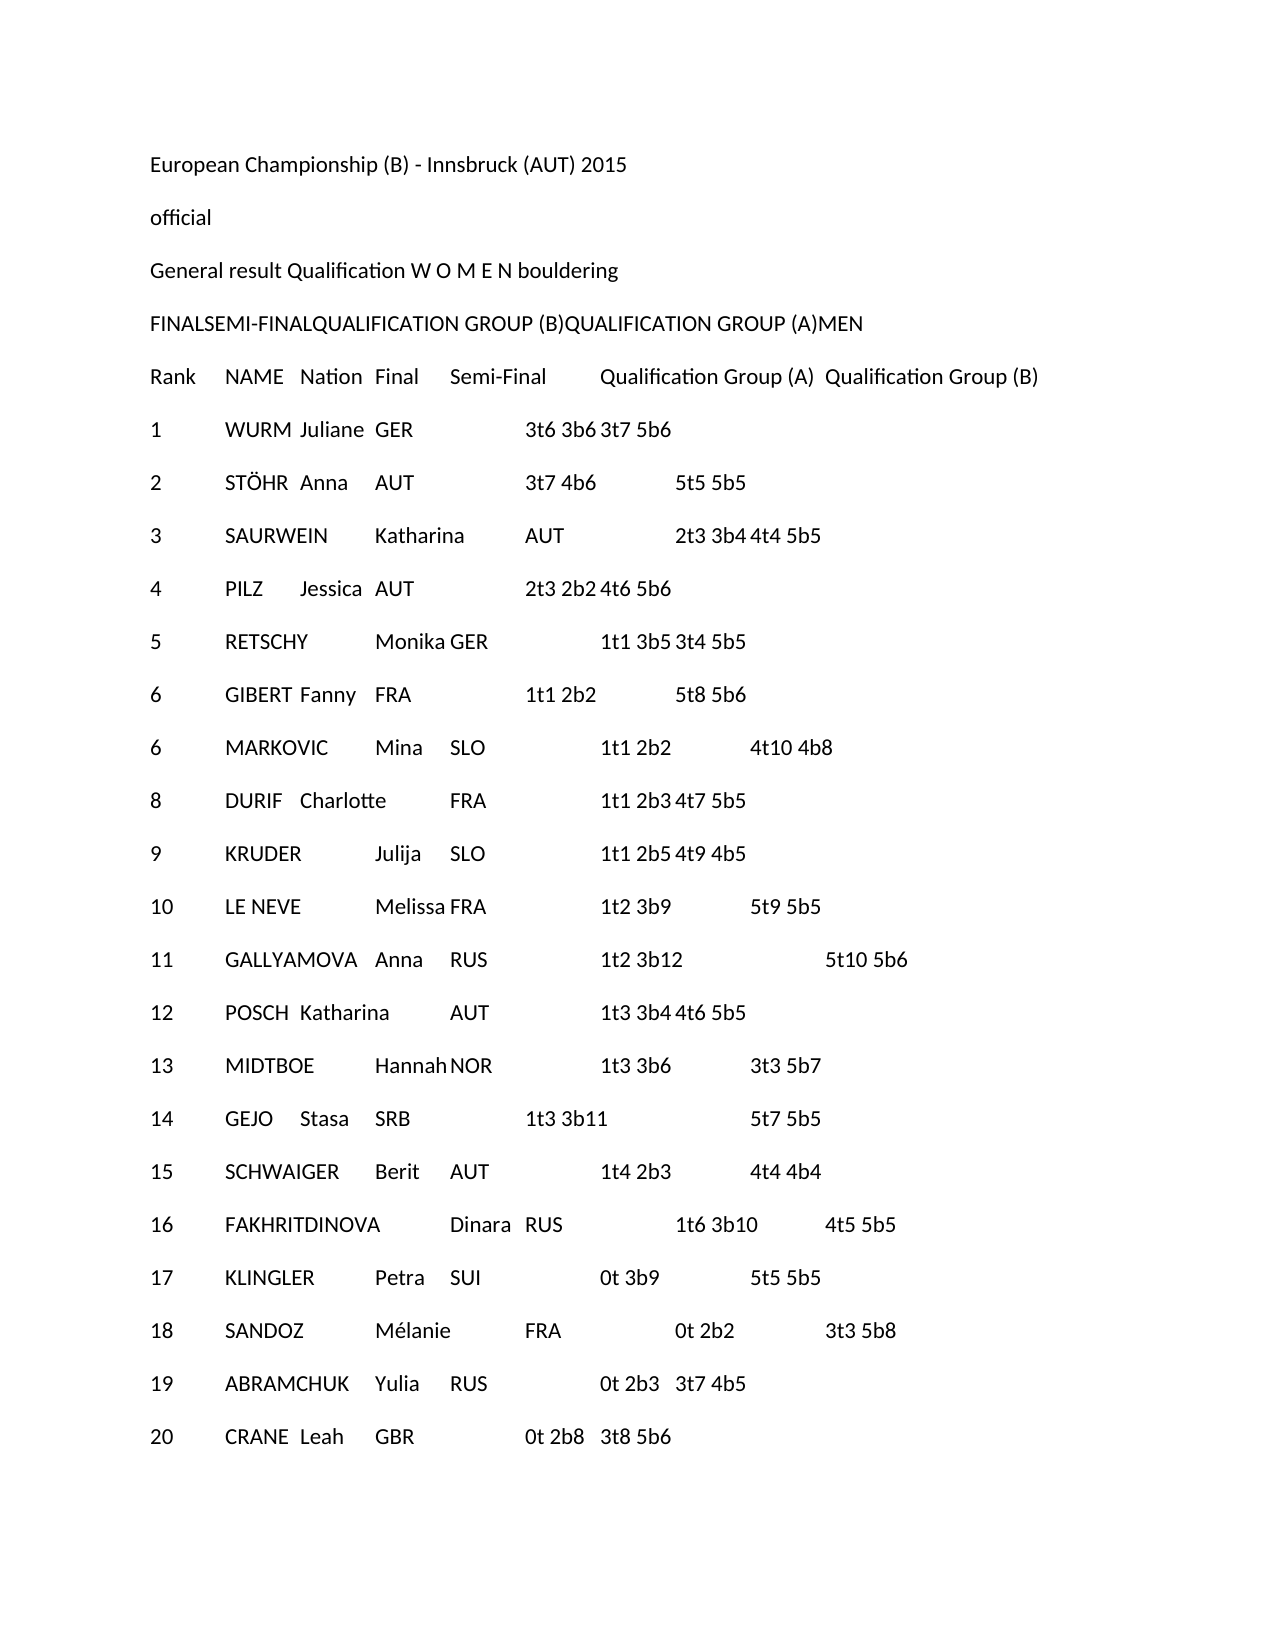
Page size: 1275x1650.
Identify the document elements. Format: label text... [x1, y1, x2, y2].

text 4 PILZ Jessica AUT 2t3 2b2 4t6 5b6 [150, 574, 1125, 602]
text 1 WURM Juliane GER 3t6 3b6 3t7 5b6 [150, 415, 1125, 443]
text 10 LE NEVE Melissa FRA 1t2 3b9 5t9 5b5 [150, 892, 1125, 920]
text European Championship (B) - Innsbruck (AUT) 2015 [150, 150, 1125, 178]
text 12 POSCH Katharina AUT 1t3 3b4 4t6 5b5 [150, 998, 1125, 1026]
text 16 FAKHRITDINOVA Dinara RUS 1t6 3b10 4t5 5b5 [150, 1210, 1125, 1238]
text 14 GEJO Stasa SRB 1t3 3b11 5t7 5b5 [150, 1104, 1125, 1132]
text 8 DURIF Charlotte FRA 1t1 2b3 4t7 5b5 [150, 786, 1125, 814]
text 20 CRANE Leah GBR 0t 2b8 3t8 5b6 [150, 1422, 1125, 1451]
text 18 SANDOZ Mélanie FRA 0t 2b2 3t3 5b8 [150, 1316, 1125, 1344]
text General result Qualification W O M E N bouldering [150, 256, 1125, 284]
text 11 GALLYAMOVA Anna RUS 1t2 3b12 5t10 5b6 [150, 945, 1125, 973]
text 9 KRUDER Julija SLO 1t1 2b5 4t9 4b5 [150, 839, 1125, 867]
text official [150, 203, 1125, 231]
text 19 ABRAMCHUK Yulia RUS 0t 2b3 3t7 4b5 [150, 1369, 1125, 1397]
text 2 STÖHR Anna AUT 3t7 4b6 5t5 5b5 [150, 468, 1125, 496]
text FINALSEMI-FINALQUALIFICATION GROUP (B)QUALIFICATION GROUP (A)MEN [150, 309, 1125, 337]
text 17 KLINGLER Petra SUI 0t 3b9 5t5 5b5 [150, 1263, 1125, 1291]
text 15 SCHWAIGER Berit AUT 1t4 2b3 4t4 4b4 [150, 1157, 1125, 1185]
text 6 GIBERT Fanny FRA 1t1 2b2 5t8 5b6 [150, 680, 1125, 708]
text 5 RETSCHY Monika GER 1t1 3b5 3t4 5b5 [150, 627, 1125, 655]
text 6 MARKOVIC Mina SLO 1t1 2b2 4t10 4b8 [150, 733, 1125, 761]
text 13 MIDTBOE Hannah NOR 1t3 3b6 3t3 5b7 [150, 1051, 1125, 1079]
text 3 SAURWEIN Katharina AUT 2t3 3b4 4t4 5b5 [150, 521, 1125, 549]
text Rank NAME Nation Final Semi-Final Qualification Group (A) Qualification Group (B) [150, 362, 1125, 390]
